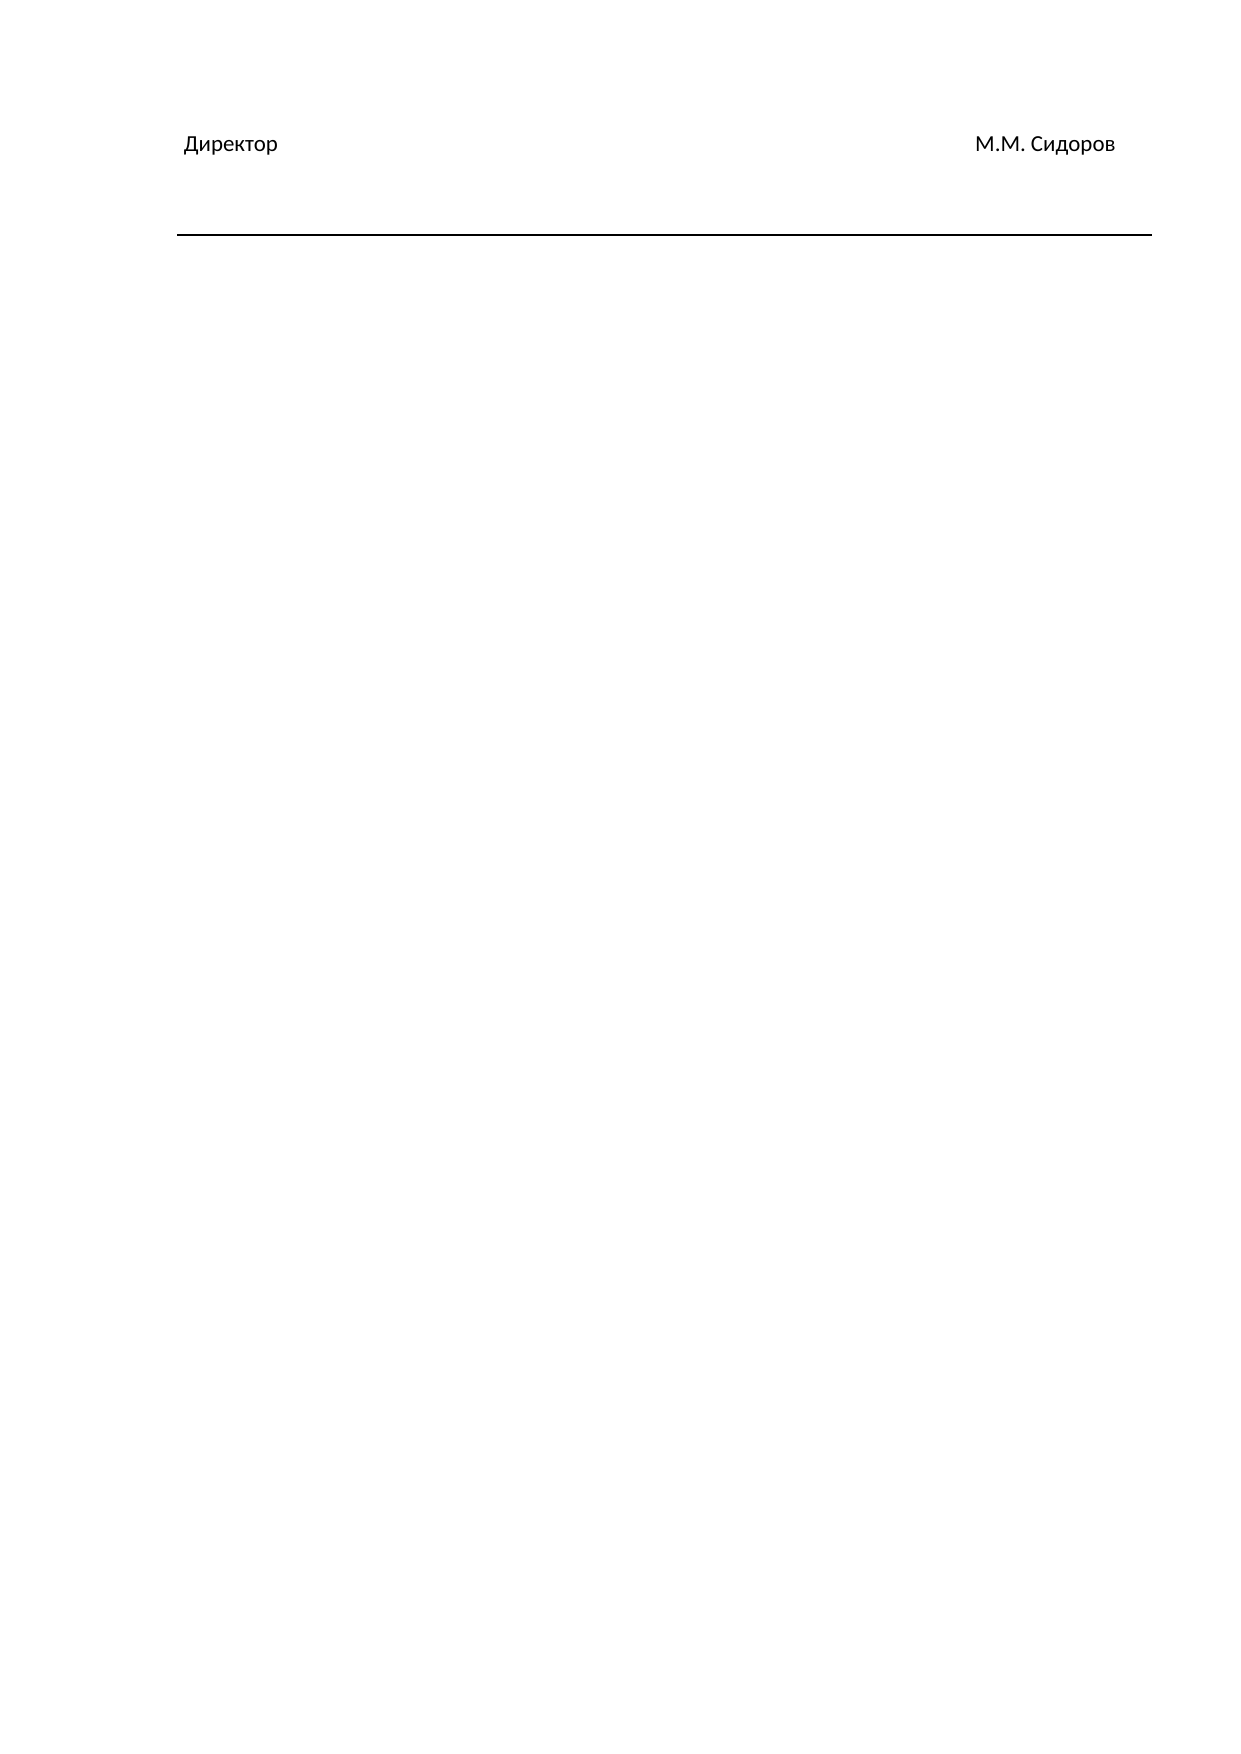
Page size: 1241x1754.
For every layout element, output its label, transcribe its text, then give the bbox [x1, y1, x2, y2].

table_header Директор [177, 118, 649, 167]
table_header М.М. Сидоров [650, 118, 1122, 167]
